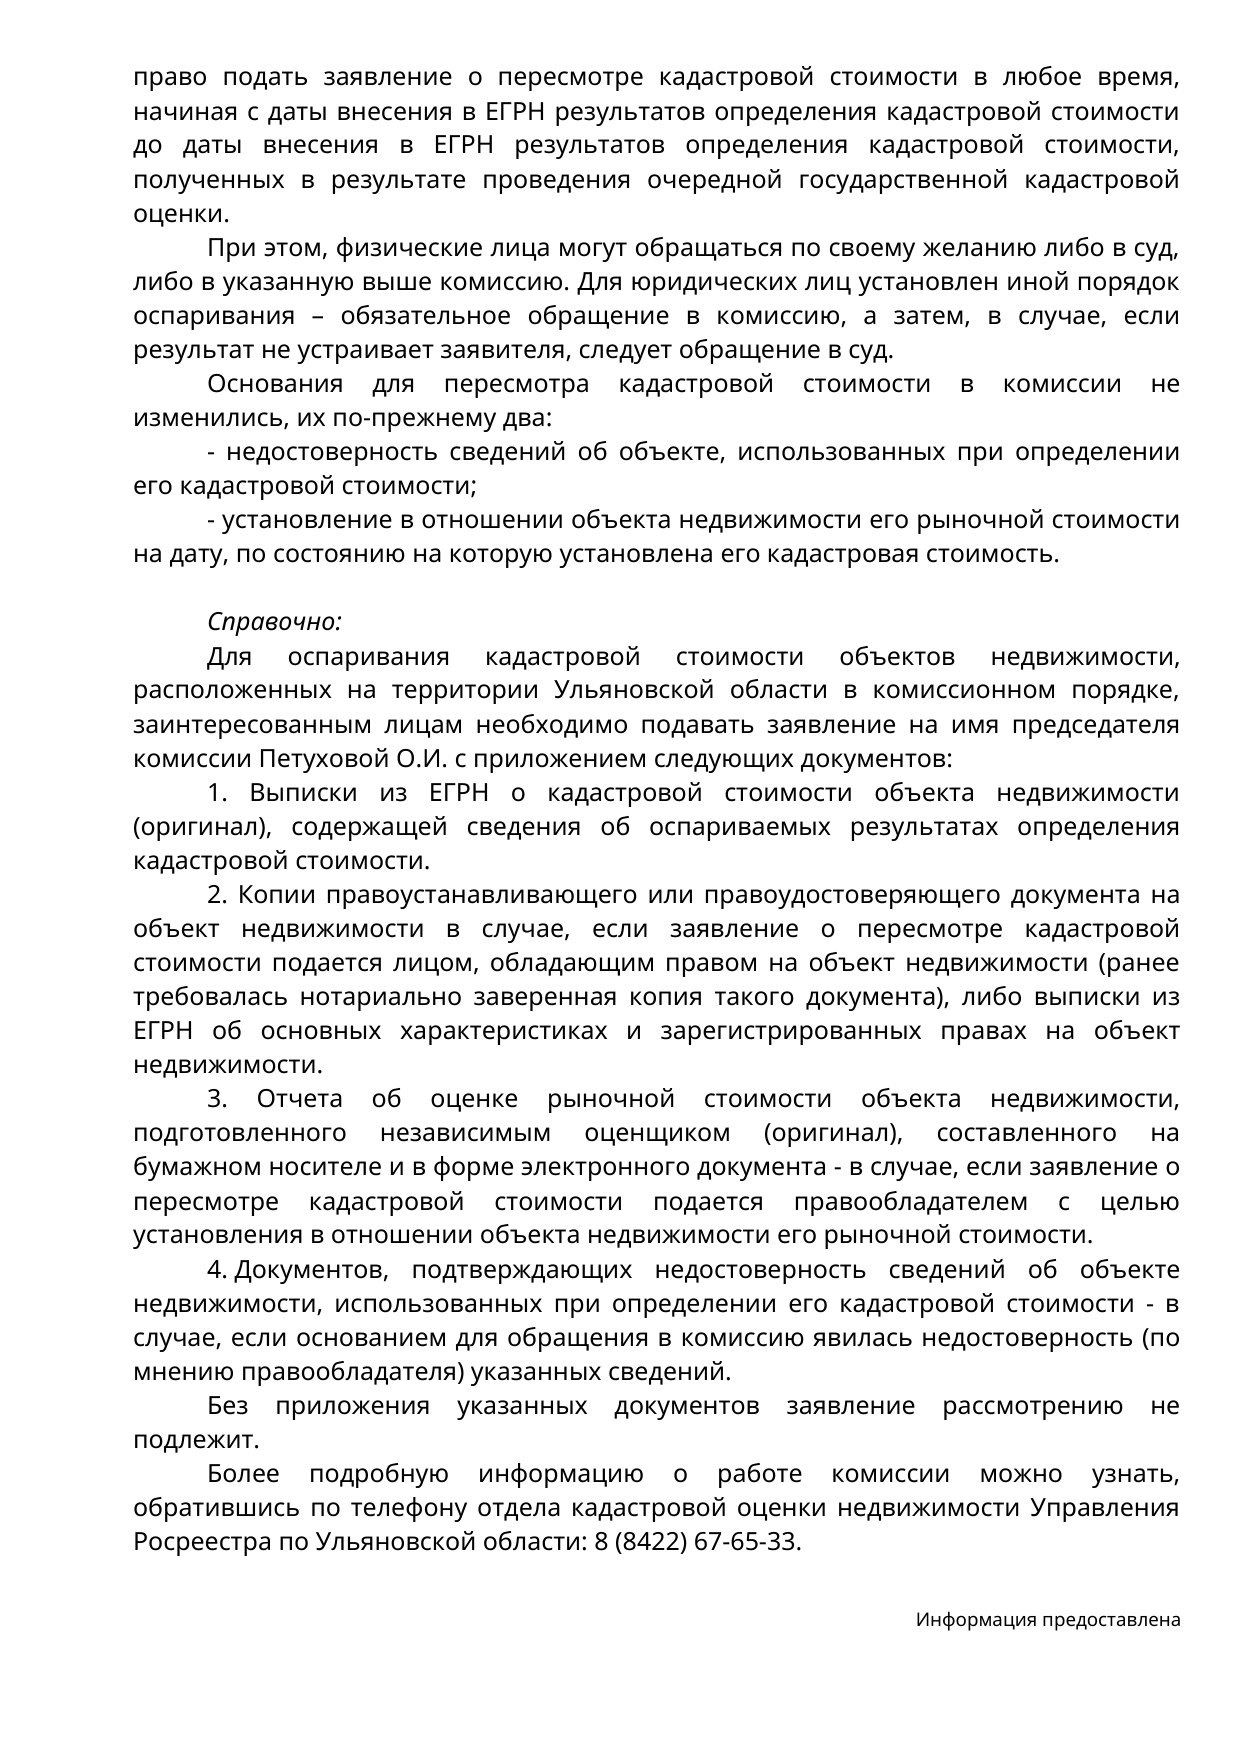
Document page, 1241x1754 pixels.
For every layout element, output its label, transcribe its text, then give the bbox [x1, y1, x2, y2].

text Информация предоставлена [133, 1606, 1181, 1632]
text Без приложения указанных документов заявление рассмотрению не подлежит. [133, 1387, 1181, 1456]
text 3. Отчета об оценке рыночной стоимости объекта недвижимости, подготовленного независимым оценщиком (оригинал), составленного на бумажном носителе и в форме электронного документа - в случае, если заявление о пересмотре кадастровой стоимости подается правообладателем с целью установления в отношении объекта недвижимости его рыночной стоимости. [133, 1081, 1181, 1251]
text Основания для пересмотра кадастровой стоимости в комиссии не изменились, их по-прежнему два: [133, 366, 1181, 434]
text - установление в отношении объекта недвижимости его рыночной стоимости на дату, по состоянию на которую установлена его кадастровая стоимость. [133, 502, 1181, 570]
text Для оспаривания кадастровой стоимости объектов недвижимости, расположенных на территории Ульяновской области в комиссионном порядке, заинтересованным лицам необходимо подавать заявление на имя председателя комиссии Петуховой О.И. с приложением следующих документов: [133, 638, 1181, 774]
text При этом, физические лица могут обращаться по своему желанию либо в суд, либо в указанную выше комиссию. Для юридических лиц установлен иной порядок оспаривания – обязательное обращение в комиссию, а затем, в случае, если результат не устраивает заявителя, следует обращение в суд. [133, 229, 1181, 366]
text 4. Документов, подтверждающих недостоверность сведений об объекте недвижимости, использованных при определении его кадастровой стоимости - в случае, если основанием для обращения в комиссию явилась недостоверность (по мнению правообладателя) указанных сведений. [133, 1251, 1181, 1387]
text - недостоверность сведений об объекте, использованных при определении его кадастровой стоимости; [133, 434, 1181, 502]
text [133, 59, 1181, 229]
text 1. Выписки из ЕГРН о кадастровой стоимости объекта недвижимости (оригинал), содержащей сведения об оспариваемых результатах определения кадастровой стоимости. [133, 774, 1181, 877]
text 2. Копии правоустанавливающего или правоудостоверяющего документа на объект недвижимости в случае, если заявление о пересмотре кадастровой стоимости подается лицом, обладающим правом на объект недвижимости (ранее требовалась нотариально заверенная копия такого документа), либо выписки из ЕГРН об основных характеристиках и зарегистрированных правах на объект недвижимости. [133, 877, 1181, 1081]
text Справочно: [133, 604, 1181, 638]
text Более подробную информацию о работе комиссии можно узнать, обратившись по телефону отдела кадастровой оценки недвижимости Управления Росреестра по Ульяновской области: 8 (8422) 67-65-33. [133, 1456, 1181, 1558]
